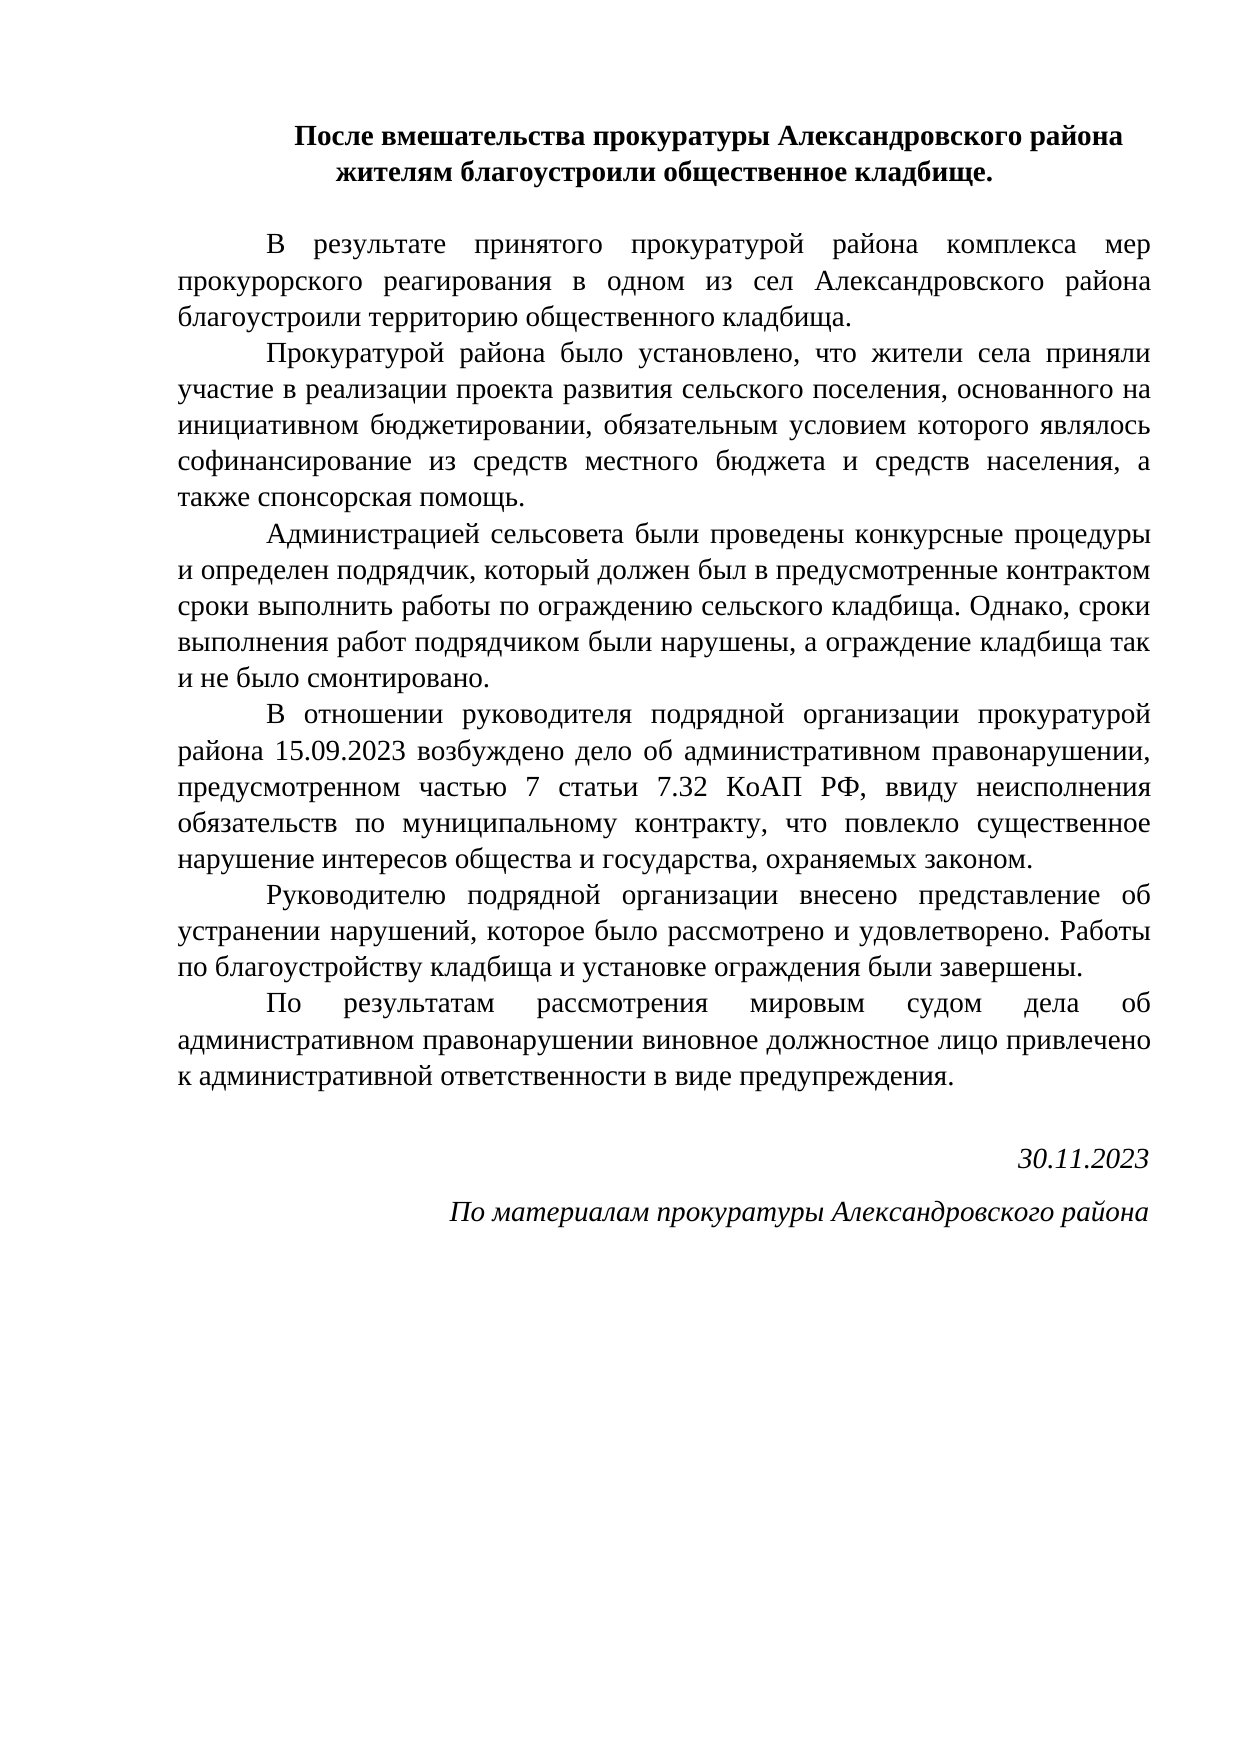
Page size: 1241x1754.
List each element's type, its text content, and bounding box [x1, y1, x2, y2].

text В результате принятого прокуратурой района комплекса мер прокурорского реагирования в одном из сел Александровского района благоустроили территорию общественного кладбища. [177, 227, 1152, 332]
text Руководителю подрядной организации внесено представление об устранении нарушений, которое было рассмотрено и удовлетворено. Работы по благоустройству кладбища и установке ограждения были завершены. [177, 877, 1152, 983]
text По материалам прокуратуры Александровского района [177, 1194, 1152, 1227]
text В отношении руководителя подрядной организации прокуратурой района 15.09.2023 возбуждено дело об административном правонарушении, предусмотренном частью 7 статьи 7.32 КоАП РФ, ввиду неисполнения обязательств по муниципальному контракту, что повлекло существенное нарушение интересов общества и государства, охраняемых законом. [177, 696, 1152, 874]
text 30.11.2023 [177, 1141, 1152, 1174]
text Прокуратурой района было установлено, что жители села приняли участие в реализации проекта развития сельского поселения, основанного на инициативном бюджетировании, обязательным условием которого являлось софинансирование из средств местного бюджета и средств населения, а также спонсорская помощь. [177, 335, 1152, 513]
text По результатам рассмотрения мировым судом дела об административном правонарушении виновное должностное лицо привлечено к административной ответственности в виде предупреждения. [177, 986, 1152, 1091]
text После вмешательства прокуратуры Александровского района жителям благоустроили общественное кладбище. [177, 118, 1152, 188]
text Администрацией сельсовета были проведены конкурсные процедуры и определен подрядчик, который должен был в предусмотренные контрактом сроки выполнить работы по ограждению сельского кладбища. Однако, сроки выполнения работ подрядчиком были нарушены, а ограждение кладбища так и не было смонтировано. [177, 516, 1152, 694]
